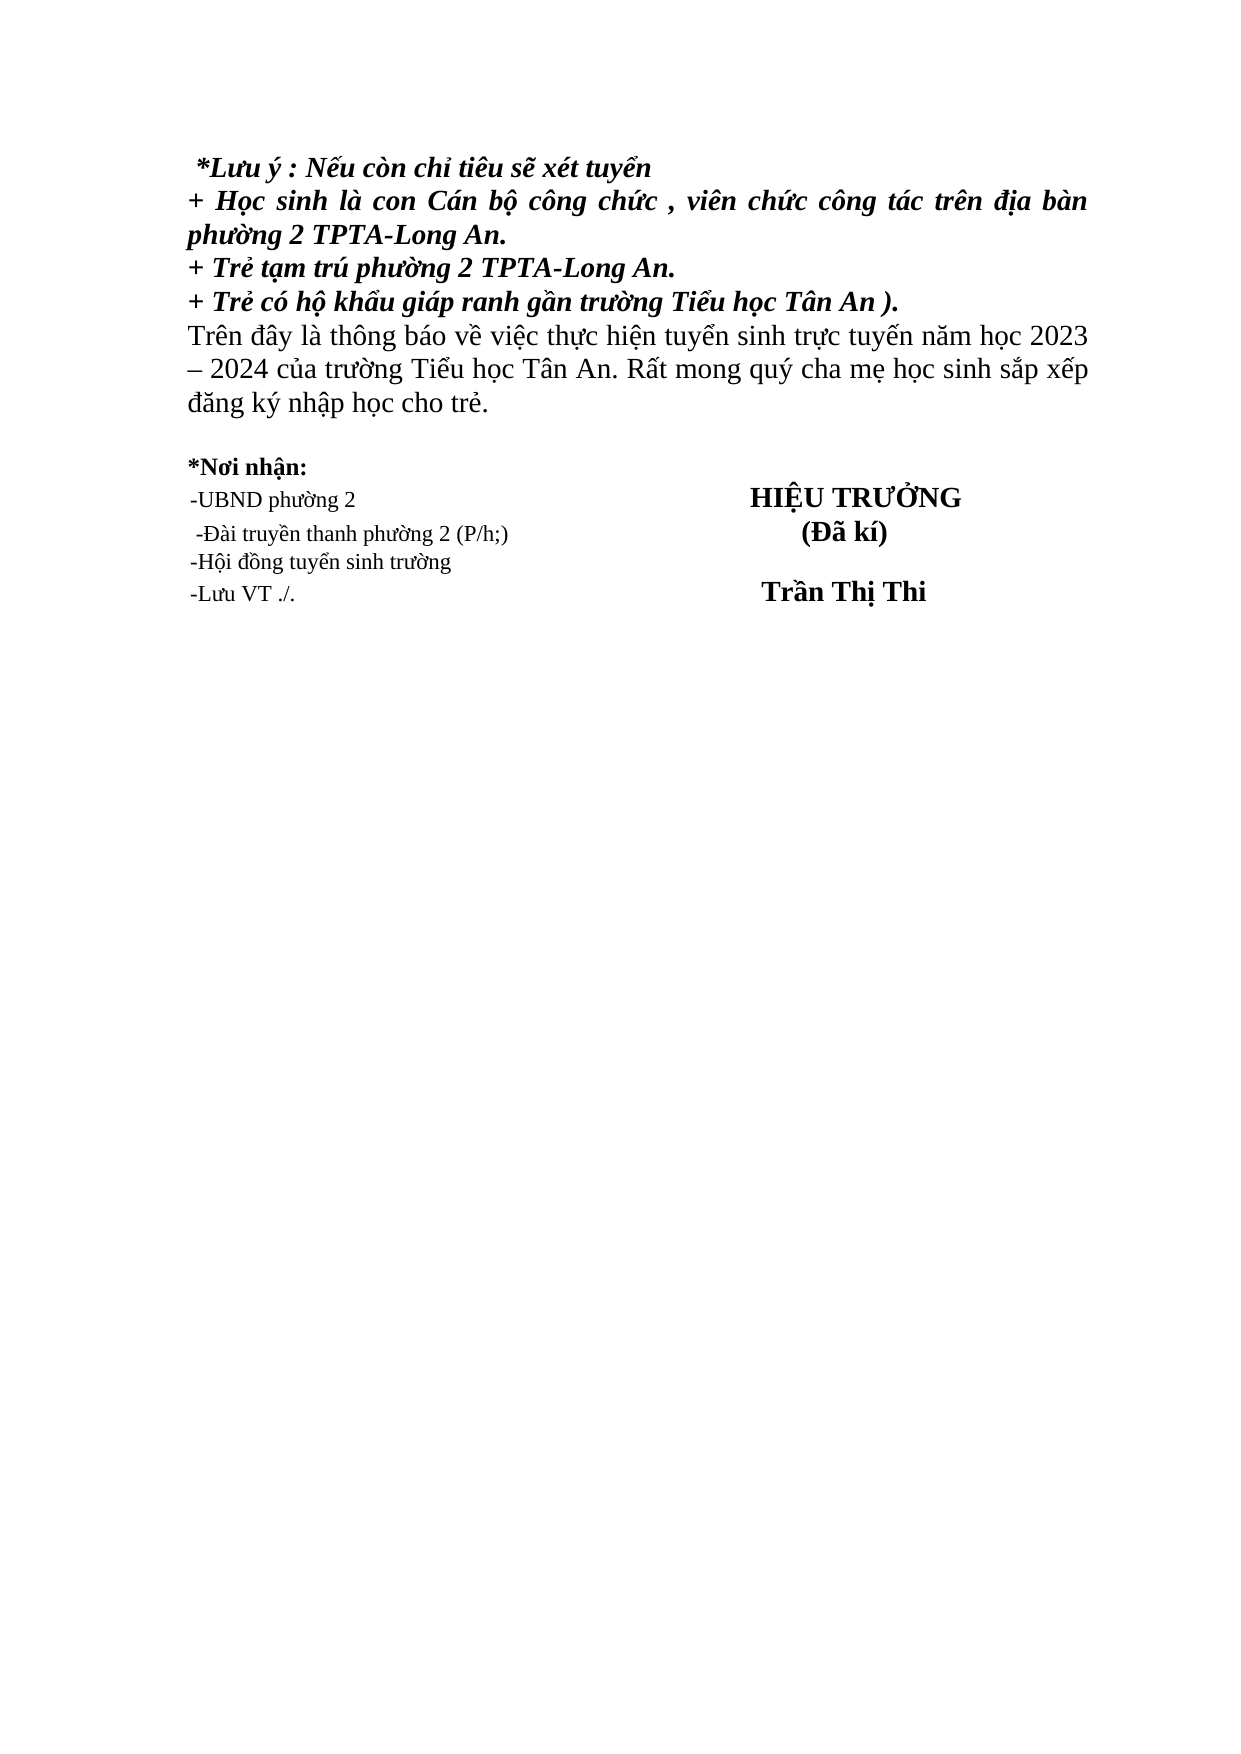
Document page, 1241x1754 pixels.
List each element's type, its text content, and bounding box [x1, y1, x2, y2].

text + Trẻ có hộ khẩu giáp ranh gần trường Tiểu học Tân An ). [187, 284, 1090, 318]
text *Nơi nhận: [187, 452, 1090, 481]
text + Học sinh là con Cán bộ công chức , viên chức công tác trên địa bàn phường 2 TPTA-Long An. [187, 183, 1090, 251]
text -Lưu VT ./. Trần Thị Thi [150, 574, 1090, 608]
text Trên đây là thông báo về việc thực hiện tuyển sinh trực tuyến năm học 2023 – 2024 của trường Tiểu học Tân An. Rất mong quý cha mẹ học sinh sắp xếp đăng ký nhập học cho trẻ. [187, 318, 1090, 418]
text -Hội đồng tuyển sinh trường [150, 548, 1090, 574]
text -UBND phường 2 HIỆU TRƯỞNG [150, 481, 1090, 514]
text *Lưu ý : Nếu còn chỉ tiêu sẽ xét tuyển [187, 150, 1090, 183]
text -Đài truyền thanh phường 2 (P/h;) (Đã kí) [150, 514, 1090, 548]
text + Trẻ tạm trú phường 2 TPTA-Long An. [187, 251, 1090, 284]
